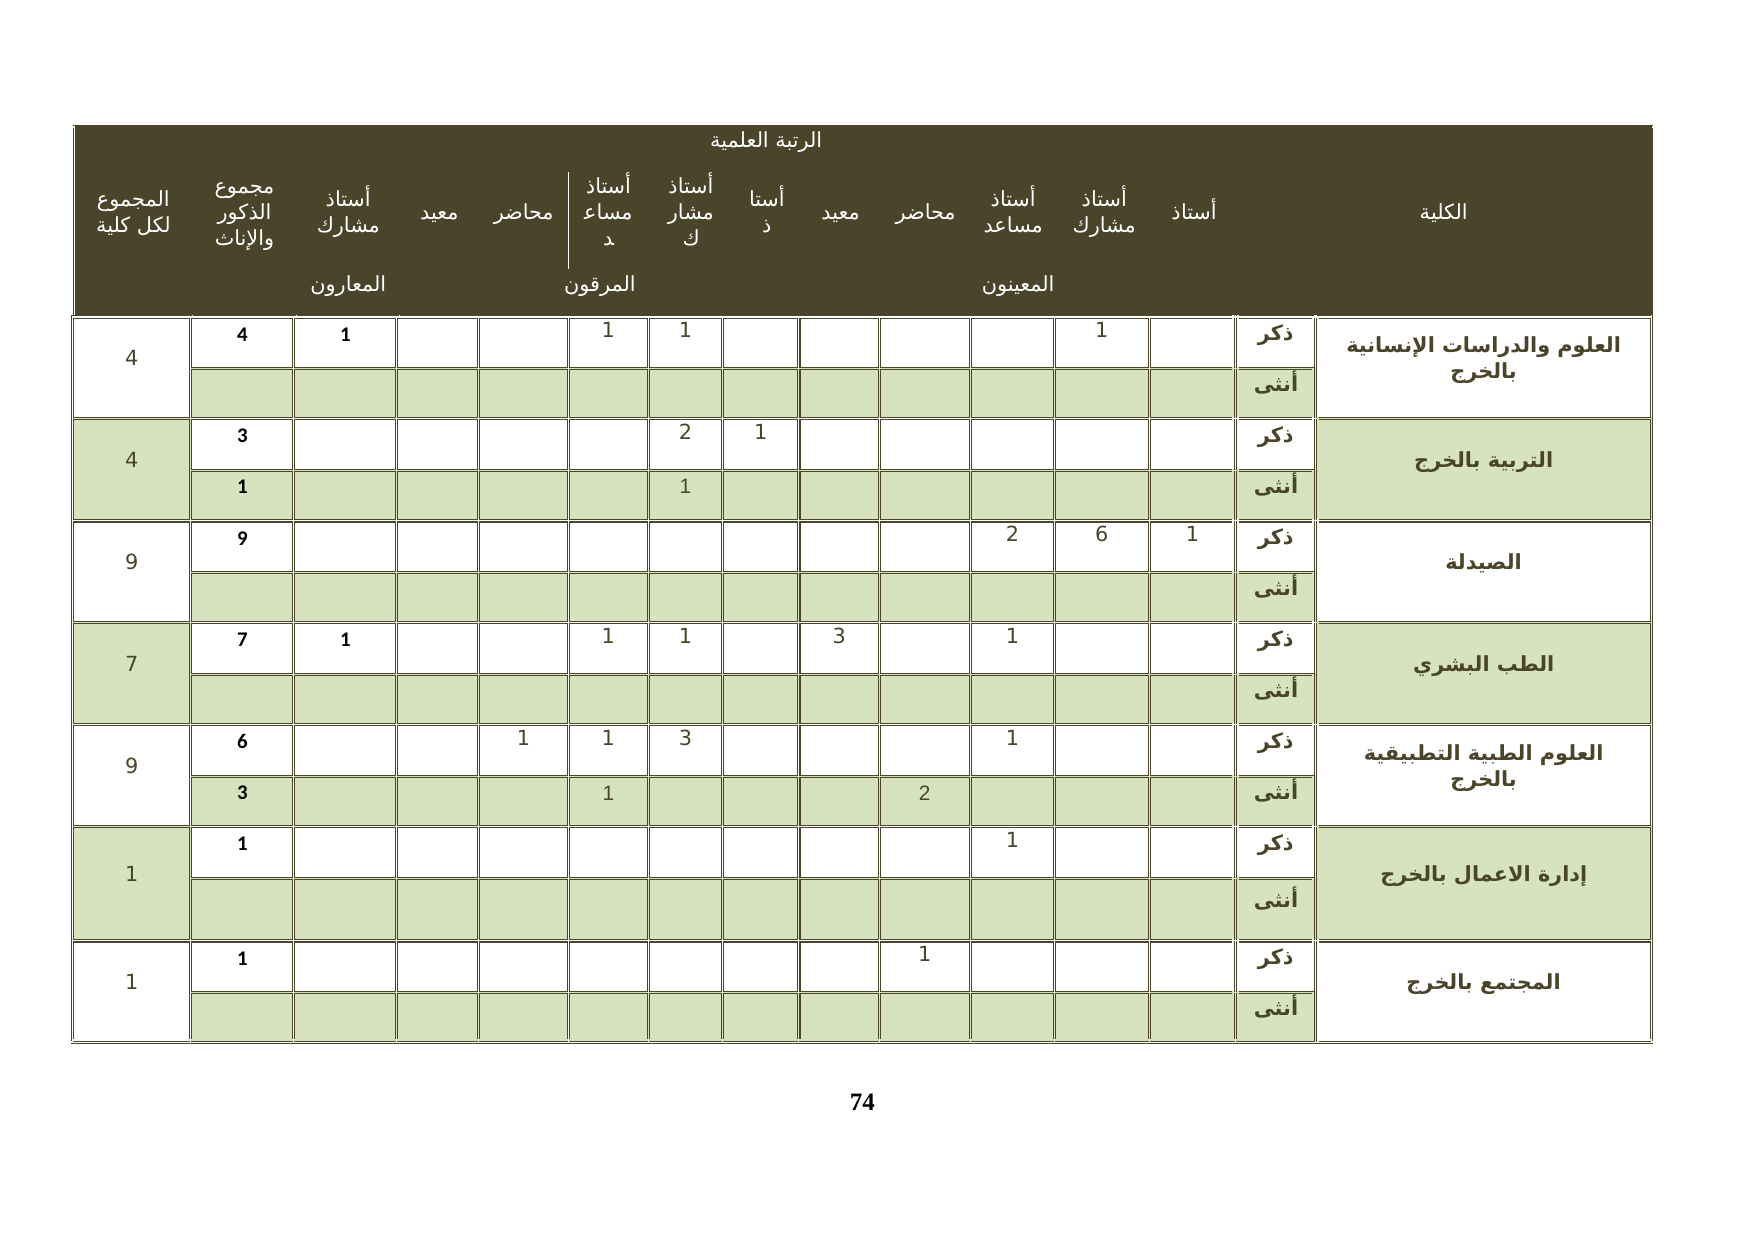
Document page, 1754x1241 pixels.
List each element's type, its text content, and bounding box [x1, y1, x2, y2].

table_cell [480, 472, 567, 519]
table_cell [480, 828, 567, 877]
table_cell [1056, 370, 1148, 417]
table_cell [398, 319, 477, 367]
table_cell [480, 370, 567, 417]
table_cell 1 [295, 319, 395, 367]
table_cell العلوم الطبية التطبيقية بالخرج [1316, 723, 1652, 825]
table_cell [398, 574, 477, 621]
table_cell أنثى [1236, 991, 1314, 1041]
table_cell 1 [570, 726, 647, 775]
table_cell [650, 676, 721, 723]
table_cell أستاذ مشارك [1058, 174, 1151, 269]
table_cell [570, 370, 647, 417]
table_cell [480, 523, 567, 571]
table_cell [970, 991, 1055, 1041]
table_cell [570, 472, 647, 519]
table_header الكلية [1237, 126, 1652, 315]
table_cell [1149, 367, 1236, 417]
table_cell [398, 420, 477, 469]
table_cell [480, 319, 567, 367]
table_cell [295, 523, 395, 571]
table_cell 3 [801, 624, 878, 673]
table_cell [881, 726, 969, 775]
table_cell [723, 991, 799, 1041]
table_cell [1055, 994, 1149, 1041]
table_cell معيد [802, 174, 879, 269]
table_cell [881, 370, 969, 417]
table_cell ذكر [1236, 621, 1316, 673]
table_cell 6 [192, 726, 292, 775]
table_cell 4 [74, 420, 189, 519]
table_cell [1149, 877, 1236, 939]
table_cell [398, 624, 477, 673]
table_cell [972, 370, 1053, 417]
table_cell [881, 472, 969, 519]
table_cell أنثى [1236, 673, 1314, 723]
table_cell [570, 676, 647, 723]
table_cell [650, 778, 721, 825]
table_cell 1 [650, 319, 721, 367]
table_cell [881, 676, 969, 723]
table_cell العلوم والدراسات الإنسانية بالخرج [1316, 315, 1652, 417]
table_cell [1149, 571, 1236, 621]
table_cell 1 [570, 624, 647, 673]
table_cell [398, 726, 477, 775]
table_cell أنثى [1236, 775, 1314, 825]
table_cell أنثى [1236, 469, 1314, 519]
table_cell [881, 420, 969, 469]
table_cell 9 [192, 523, 292, 571]
table_cell [724, 523, 797, 571]
table_cell [972, 880, 1053, 939]
table_cell 1 [881, 943, 969, 991]
table_cell [972, 420, 1053, 469]
table_cell [801, 778, 878, 825]
table_cell [480, 624, 567, 673]
table_cell [801, 880, 878, 939]
table_cell [570, 943, 647, 991]
table_cell 6 [1056, 523, 1148, 571]
table_cell 7 [74, 624, 189, 723]
table_cell [191, 994, 293, 1041]
table_cell ذكر [1236, 825, 1316, 877]
table_cell [295, 943, 395, 991]
table_cell [295, 880, 395, 939]
table_cell ذكر [1236, 723, 1316, 775]
table_cell [801, 943, 878, 991]
table_cell [398, 676, 477, 723]
table_cell [1149, 673, 1236, 723]
table_cell [881, 574, 969, 621]
table_cell [398, 880, 477, 939]
table_cell 1 [192, 472, 292, 519]
table_cell 1 [570, 778, 647, 825]
table_cell [972, 943, 1053, 991]
table_cell أنثى [1236, 367, 1314, 417]
table_cell [1056, 472, 1148, 519]
table_header مجموع الذكور والإناث [192, 126, 297, 315]
table_cell [1056, 624, 1148, 673]
table_cell [480, 574, 567, 621]
table_cell 1 [972, 726, 1053, 775]
table_cell [480, 676, 567, 723]
table_cell [801, 523, 878, 571]
table_cell ذكر [1236, 939, 1316, 991]
table_cell [724, 726, 797, 775]
table_cell [570, 880, 647, 939]
table_cell 1 [972, 624, 1053, 673]
table_cell 1 [1149, 519, 1236, 571]
table_cell 1 [724, 420, 797, 469]
table_cell [295, 420, 395, 469]
table_cell [1149, 775, 1236, 825]
table_cell 4 [74, 319, 189, 417]
table_cell [295, 676, 395, 723]
table_cell [799, 994, 879, 1041]
table_cell [1056, 778, 1148, 825]
table_cell [1149, 417, 1236, 469]
table_cell [724, 880, 797, 939]
table_cell معيد [401, 174, 477, 269]
table_cell 2 [972, 523, 1053, 571]
table_cell [192, 880, 292, 939]
table_cell محاضر [882, 174, 969, 269]
table_cell 1 [73, 939, 191, 1041]
table_cell المعينون [800, 269, 1234, 315]
table_cell [724, 624, 797, 673]
table_cell [398, 828, 477, 877]
table_cell [650, 523, 721, 571]
table_cell [192, 574, 292, 621]
table_cell أستاذ مساعد [972, 174, 1054, 269]
table_cell [192, 676, 292, 723]
table_cell [1149, 991, 1236, 1041]
table_cell [972, 676, 1053, 723]
table_cell [881, 880, 969, 939]
table_cell [724, 370, 797, 417]
table_cell [295, 574, 395, 621]
table_cell [801, 676, 878, 723]
table_cell [724, 319, 797, 367]
table_cell 1 [650, 624, 721, 673]
table_cell 9 [74, 726, 189, 825]
table_cell [480, 880, 567, 939]
table_cell الطب البشري [1316, 621, 1652, 723]
table_cell [398, 472, 477, 519]
table_cell 3 [192, 778, 292, 825]
table_cell [972, 472, 1053, 519]
table_cell [479, 994, 568, 1041]
table_header المجموع لكل كلية [75, 128, 192, 315]
table_cell [879, 994, 970, 1041]
table_cell أستاذ [1154, 172, 1234, 269]
table_cell [801, 828, 878, 877]
table_cell [569, 994, 648, 1041]
table_cell 2 [650, 420, 721, 469]
table_cell أستاذ مساعد [570, 174, 647, 269]
table_cell أستاذ مشارك [298, 174, 398, 269]
table_cell 1 [570, 319, 647, 367]
table_cell أنثى [1236, 571, 1314, 621]
table_cell [801, 726, 878, 775]
table_cell [972, 778, 1053, 825]
table_cell [1056, 828, 1148, 877]
table_cell 1 [295, 624, 395, 673]
table_cell [650, 943, 721, 991]
table_cell [650, 880, 721, 939]
table_cell [480, 778, 567, 825]
table_cell [801, 319, 878, 367]
table_cell [480, 943, 567, 991]
table_cell 1 [1056, 319, 1148, 367]
table_cell [398, 943, 477, 991]
table_cell [801, 420, 878, 469]
table_cell [1149, 825, 1236, 877]
table_cell [295, 370, 395, 417]
table_cell [648, 991, 723, 1041]
table_cell أستاذ [735, 174, 799, 269]
table_cell [801, 370, 878, 417]
table_cell [801, 574, 878, 621]
table_cell [724, 778, 797, 825]
table_cell [398, 523, 477, 571]
table_cell [724, 828, 797, 877]
table_cell [1056, 676, 1148, 723]
table_cell [1149, 723, 1236, 775]
table_cell المرقون [401, 272, 799, 315]
table_cell [1056, 420, 1148, 469]
table_cell 1 [192, 943, 292, 991]
table_header الرتبة العلمية [297, 128, 1234, 171]
table_cell ذكر [1236, 315, 1316, 367]
table_cell [650, 370, 721, 417]
table_cell [1056, 880, 1148, 939]
table_cell [972, 574, 1053, 621]
table_cell [294, 991, 397, 1041]
table_cell [398, 778, 477, 825]
table_cell [1149, 939, 1236, 991]
table_cell ذكر [1236, 519, 1316, 571]
table_cell [881, 523, 969, 571]
table_cell 4 [192, 319, 292, 367]
table_cell [397, 991, 479, 1041]
table_cell [650, 574, 721, 621]
table_cell [1149, 621, 1236, 673]
table_cell 1 [480, 726, 567, 775]
table_cell [1056, 726, 1148, 775]
table_cell [881, 828, 969, 877]
table_cell [570, 574, 647, 621]
table_cell [972, 319, 1053, 367]
table_cell [724, 472, 797, 519]
table_cell التربية بالخرج [1316, 417, 1652, 519]
table_cell [480, 420, 567, 469]
table_cell [724, 574, 797, 621]
table_cell أستاذ مشارك [650, 174, 732, 269]
table_cell [1149, 469, 1236, 519]
table_cell أنثى [1236, 877, 1314, 939]
table_cell [801, 472, 878, 519]
table_cell [881, 319, 969, 367]
table_cell 2 [881, 778, 969, 825]
table_cell 1 [192, 828, 292, 877]
table_cell محاضر [480, 174, 567, 269]
table_cell [1149, 315, 1236, 367]
table_cell المجتمع بالخرج [1316, 939, 1652, 1041]
table_cell [295, 472, 395, 519]
table_cell [881, 624, 969, 673]
table_cell 3 [192, 420, 292, 469]
table_cell [295, 778, 395, 825]
table_cell 3 [650, 726, 721, 775]
table_cell [1056, 574, 1148, 621]
table_cell الصيدلة [1316, 519, 1652, 621]
table_cell ذكر [1236, 417, 1316, 469]
table_cell [1056, 943, 1148, 991]
table_cell [295, 726, 395, 775]
table_cell 7 [192, 624, 292, 673]
table_cell [295, 828, 395, 877]
table_cell [192, 370, 292, 417]
table_cell 9 [74, 523, 189, 621]
table_cell [398, 370, 477, 417]
table_cell [650, 828, 721, 877]
table_cell 1 [650, 472, 721, 519]
table_cell المعارون [298, 272, 398, 315]
table_cell 1 [972, 828, 1053, 877]
table_cell إدارة الاعمال بالخرج [1316, 825, 1652, 939]
table_cell 1 [74, 828, 189, 939]
table_cell [570, 828, 647, 877]
table_cell [570, 523, 647, 571]
table_cell [724, 943, 797, 991]
table_cell [570, 420, 647, 469]
table_cell [724, 676, 797, 723]
